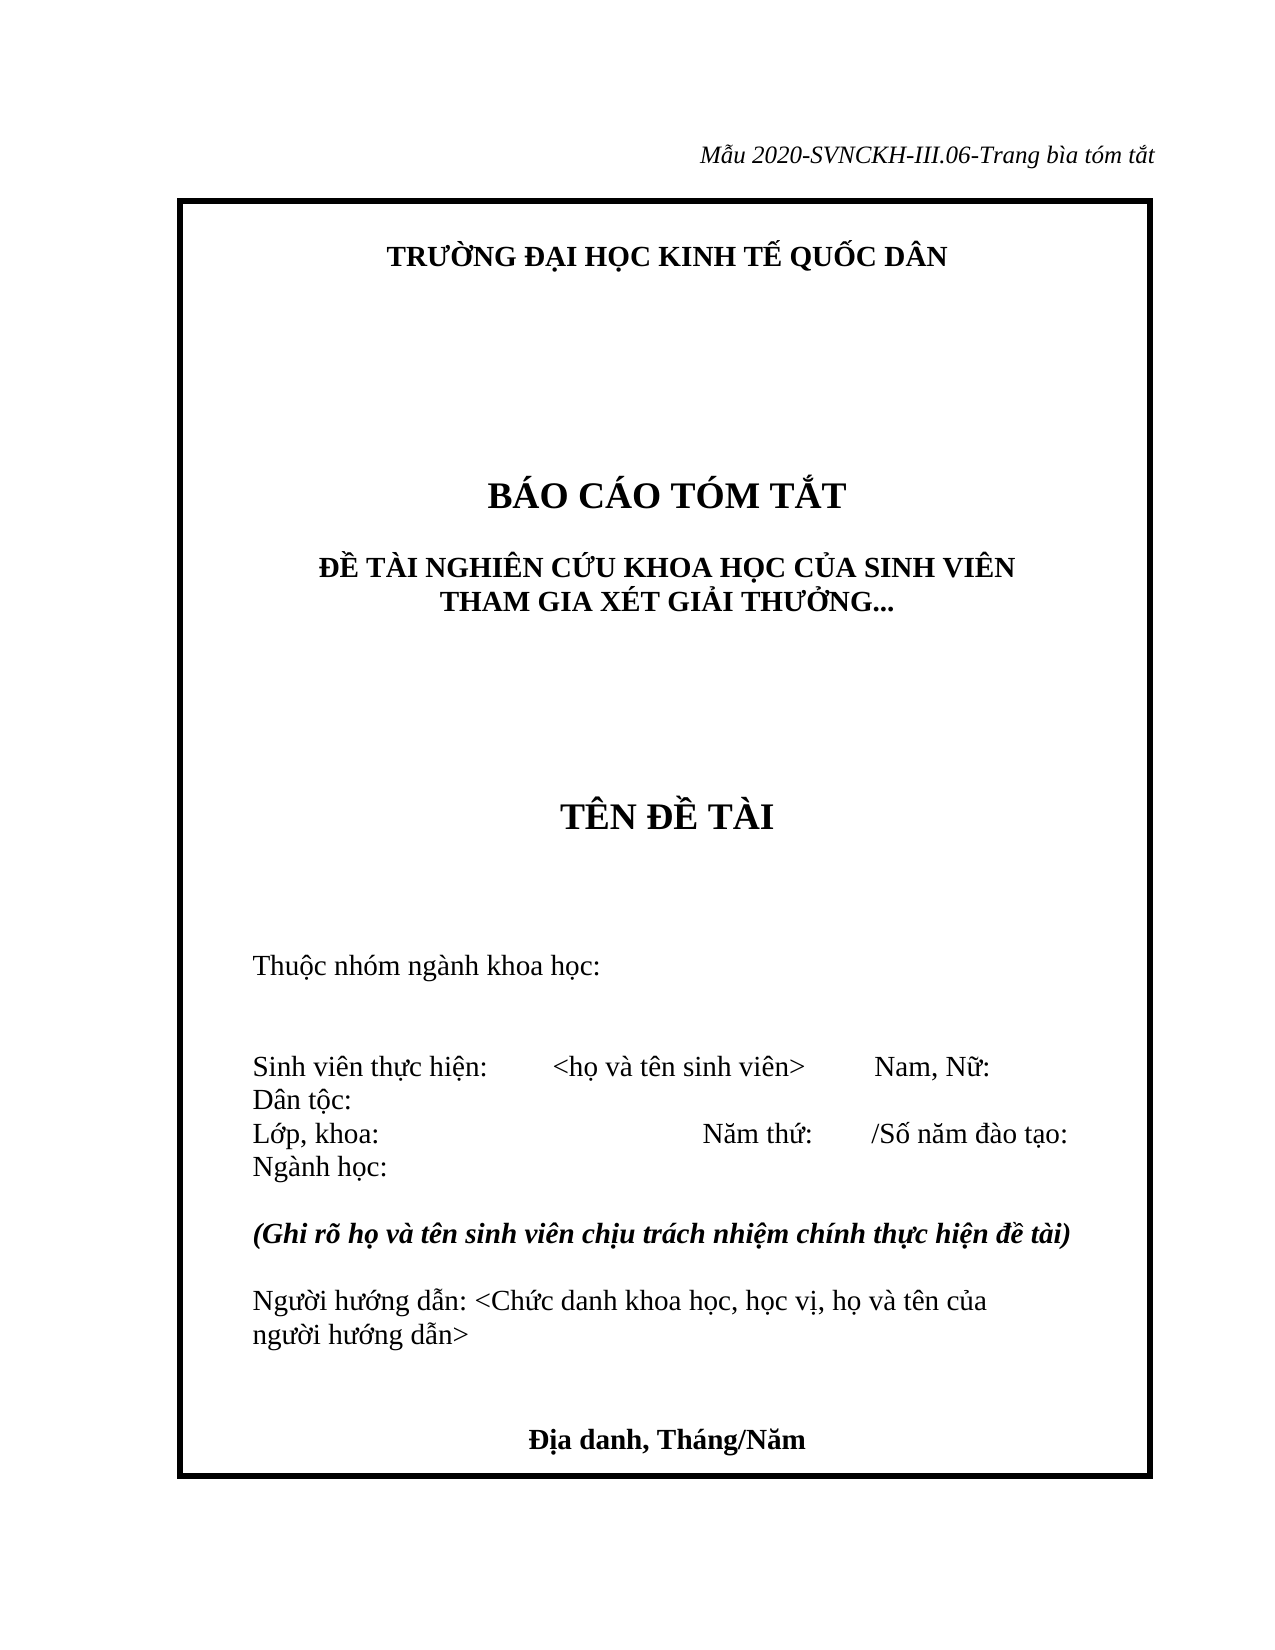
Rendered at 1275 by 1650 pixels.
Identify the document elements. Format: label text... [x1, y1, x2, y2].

text Thuộc nhóm ngành khoa học: [177, 948, 1157, 982]
text BÁO CÁO TÓM TẮT [177, 474, 1157, 517]
text Người hướng dẫn: <Chức danh khoa học, học vị, họ và tên của [177, 1283, 1157, 1317]
text người hướng dẫn> [177, 1317, 1157, 1351]
text ĐỀ TÀI NGHIÊN CỨU KHOA HỌC CỦA SINH VIÊN [177, 550, 1157, 584]
text THAM GIA XÉT GIẢI THƯỞNG... [177, 584, 1157, 617]
text Mẫu 2020-SVNCKH-III.06-Trang bìa tóm tắt [177, 131, 1157, 172]
text Lớp, khoa: Năm thứ: /Số năm đào tạo: [177, 1116, 1157, 1149]
text (Ghi rõ họ và tên sinh viên chịu trách nhiệm chính thực hiện đề tài) [177, 1216, 1157, 1250]
text TRƯỜNG ĐẠI HỌC KINH TẾ QUỐC DÂN [177, 239, 1157, 272]
text TÊN ĐỀ TÀI [177, 795, 1157, 838]
text Sinh viên thực hiện: <họ và tên sinh viên> , Nữ: [177, 1049, 1157, 1082]
text Ngành học: [177, 1149, 1157, 1183]
text Địa danh, Tháng/Năm [177, 1422, 1157, 1456]
text Dân tộc: [177, 1082, 1157, 1116]
